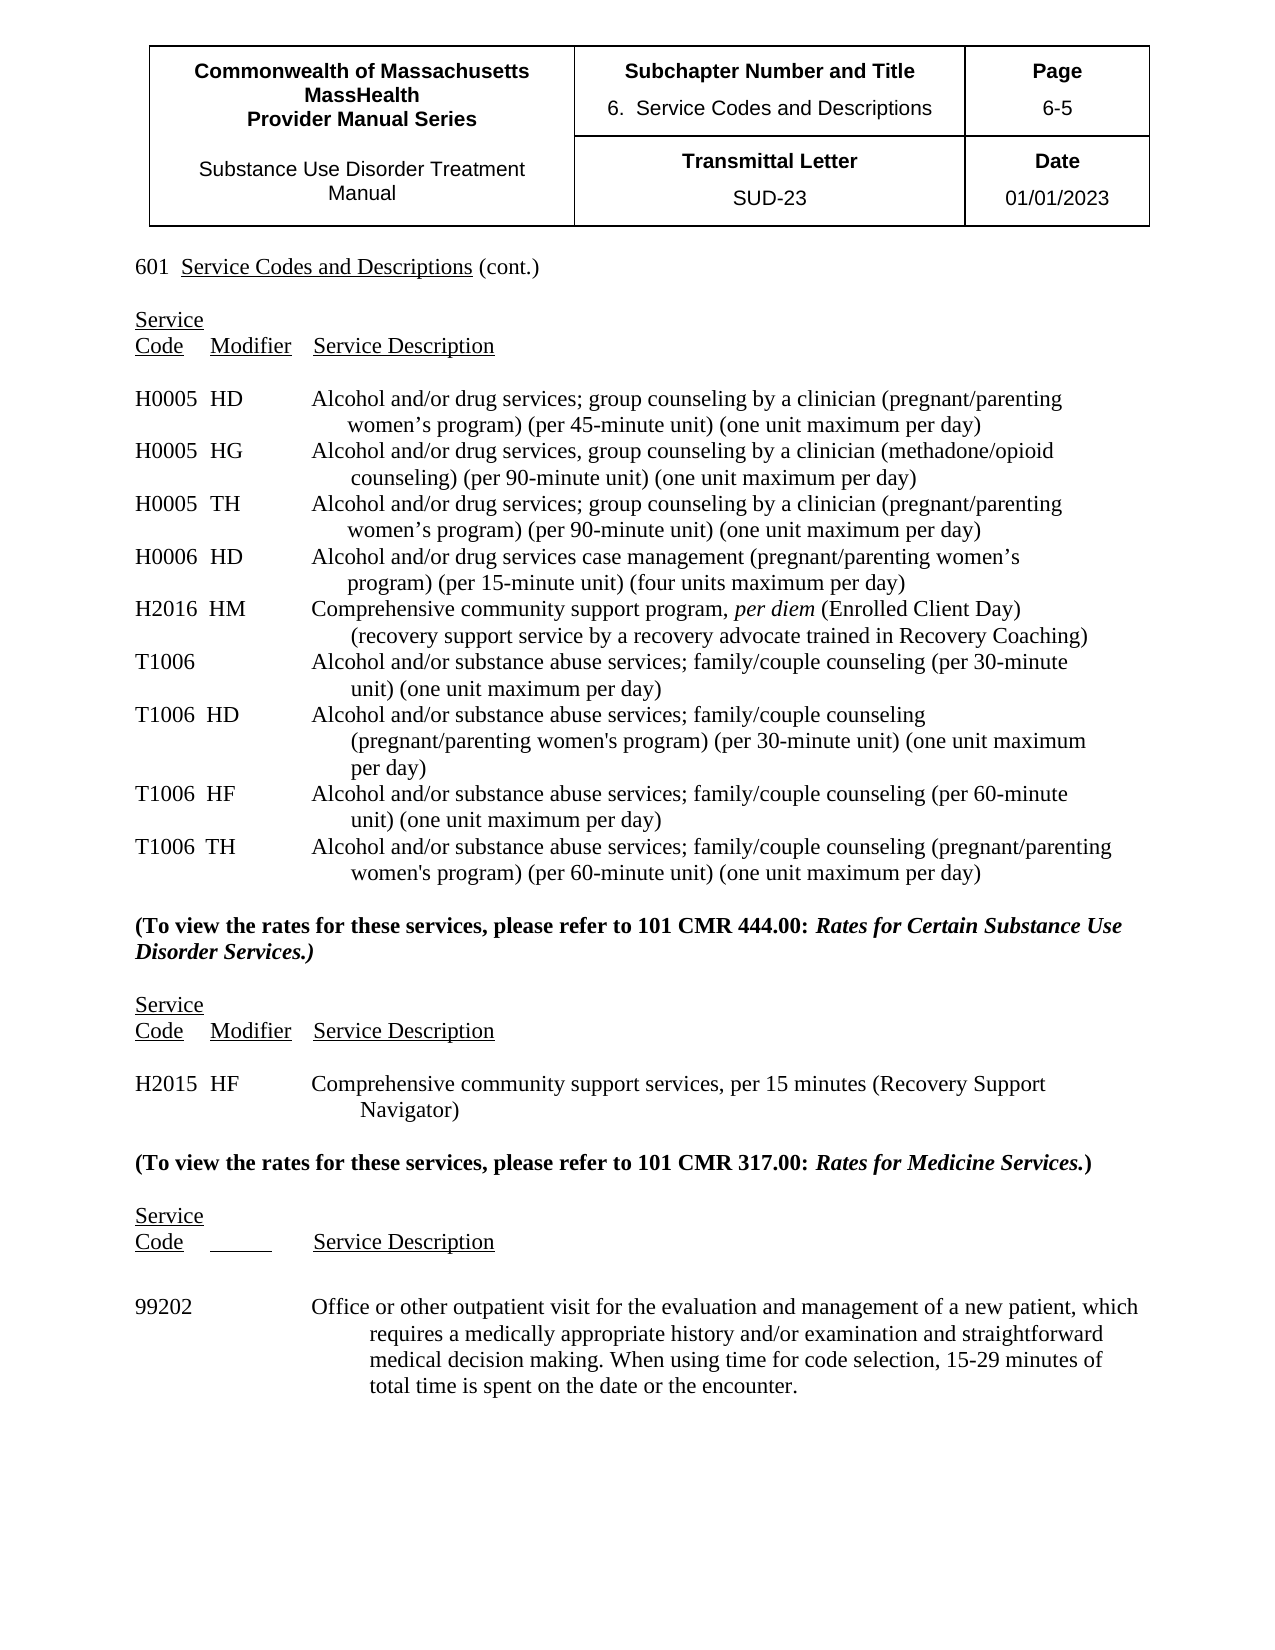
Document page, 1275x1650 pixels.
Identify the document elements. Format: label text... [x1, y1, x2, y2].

text T1006 TH Alcohol and/or substance abuse services; family/couple counseling (pregnant/parenting women's program) (per 60-minute unit) (one unit maximum per day) [135, 833, 1140, 885]
text unit) (one unit maximum per day) [135, 806, 1140, 833]
table_header Commonwealth of Massachusetts MassHealth Provider Manual Series [150, 47, 574, 135]
text T1006 Alcohol and/or substance abuse services; family/couple counseling (per 30-minute unit) (one unit maximum per day) [135, 648, 1140, 701]
text (pregnant/parenting women's program) (per 30-minute unit) (one unit maximum [135, 727, 1140, 754]
text program) (per 15-minute unit) (four units maximum per day) [135, 569, 1140, 596]
table_header Subchapter Number and Title 6. Service Codes and Descriptions [575, 47, 964, 135]
text Code Modifier Service Description [135, 1017, 1140, 1043]
text H0005 HD Alcohol and/or drug services; group counseling by a clinician (pregnant/parenting [135, 385, 1140, 411]
text (recovery support service by a recovery advocate trained in Recovery Coaching) [135, 622, 1140, 648]
text 99202 Office or other outpatient visit for the evaluation and management of a new patient, which requires a medically appropriate history and/or examination and straightforward medical decision making. When using time for code selection, 15-29 minutes of total time is spent on the date or the encounter. [135, 1293, 1140, 1399]
text per day) [135, 754, 1140, 780]
subtitle Service [135, 306, 1140, 332]
text women’s program) (per 90-minute unit) (one unit maximum per day) [135, 516, 1140, 543]
text H0006 HD Alcohol and/or drug services case management (pregnant/parenting women’s [135, 543, 1140, 569]
text (To view the rates for these services, please refer to 101 CMR 317.00: Rates for Medicine Services.) [135, 1149, 1140, 1175]
text H0005 HG Alcohol and/or drug services, group counseling by a clinician (methadone/opioid counseling) (per 90-minute unit) (one unit maximum per day) [135, 437, 1140, 490]
table_cell Transmittal Letter SUD-23 [575, 137, 964, 225]
subtitle Service [135, 991, 1140, 1017]
text Code Modifier Service Description [135, 332, 1140, 358]
text H2015 HF Comprehensive community support services, per 15 minutes (Recovery Support Navigator) [135, 1070, 1140, 1123]
text (To view the rates for these services, please refer to 101 CMR 444.00: Rates for Certain Substance Use Disorder Services.) [135, 912, 1140, 964]
text T1006 HD Alcohol and/or substance abuse services; family/couple counseling [135, 701, 1140, 727]
text T1006 HF Alcohol and/or substance abuse services; family/couple counseling (per 60-minute [135, 780, 1140, 806]
text women’s program) (per 45-minute unit) (one unit maximum per day) [135, 411, 1140, 437]
text Code Service Description [135, 1228, 1140, 1254]
text 601 Service Codes and Descriptions (cont.) [135, 253, 1140, 279]
table_cell Substance Use Disorder Treatment Manual [150, 135, 574, 225]
table_cell Date 01/01/2023 [966, 137, 1149, 225]
subtitle Service [135, 1202, 1140, 1228]
text H2016 HM Comprehensive community support program, per diem (Enrolled Client Day) [135, 596, 1140, 622]
text H0005 TH Alcohol and/or drug services; group counseling by a clinician (pregnant/parenting [135, 490, 1140, 516]
table_header Page 6-5 [966, 47, 1149, 135]
